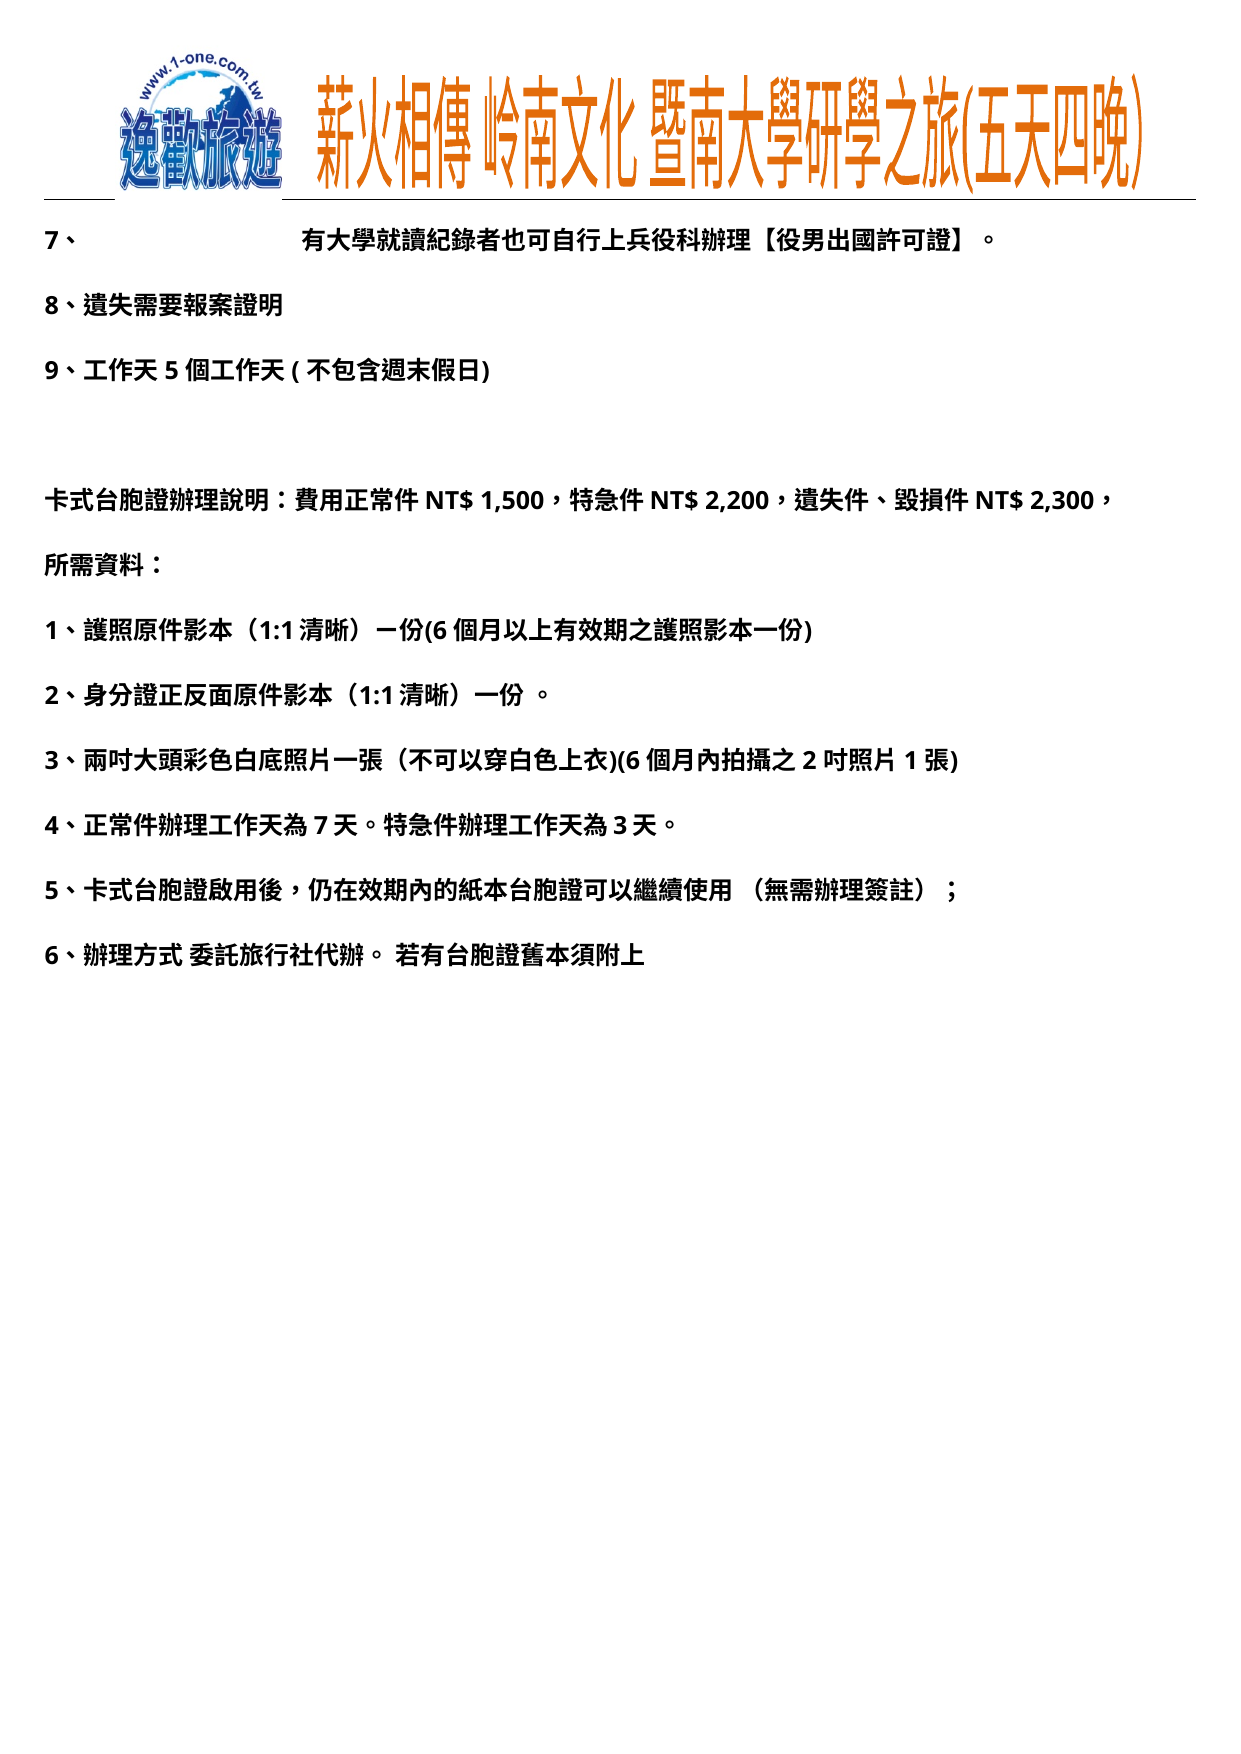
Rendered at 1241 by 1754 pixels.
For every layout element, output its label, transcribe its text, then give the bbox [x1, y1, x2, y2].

text 卡式台胞證辦理說明：費用正常件NT$ 1,500，特急件NT$ 2,200，遺失件、毀損件NT$ 2,300， [44, 466, 1196, 531]
text 8、遺失需要報案證明 [44, 271, 1196, 336]
text 6、辦理方式 委託旅行社代辦。 若有台胞證舊本須附上 [44, 921, 1196, 986]
text 1、護照原件影本（1:1清晰）ㄧ份(6 個月以上有效期之護照影本一份) [44, 596, 1196, 661]
text 9、工作天 5 個工作天 ( 不包含週末假日) [44, 336, 1196, 401]
picture [113, 33, 282, 209]
text 7、有大學就讀紀錄者也可自行上兵役科辦理【役男出國許可證】。 [44, 206, 1196, 271]
text 2、身分證正反面原件影本（1:1清晰）一份 。 [44, 661, 1196, 726]
text 3、兩吋大頭彩色白底照片一張（不可以穿白色上衣)(6 個月內拍攝之 2 吋照片 1 張) 4、正常件辦理工作天為7天。特急件辦理工作天為3天。 5、卡式台胞證啟用後，仍在效期內的紙本台胞證可以繼續使用 （無需辦理簽註）； [44, 726, 1196, 921]
text 所需資料： [44, 531, 1196, 596]
